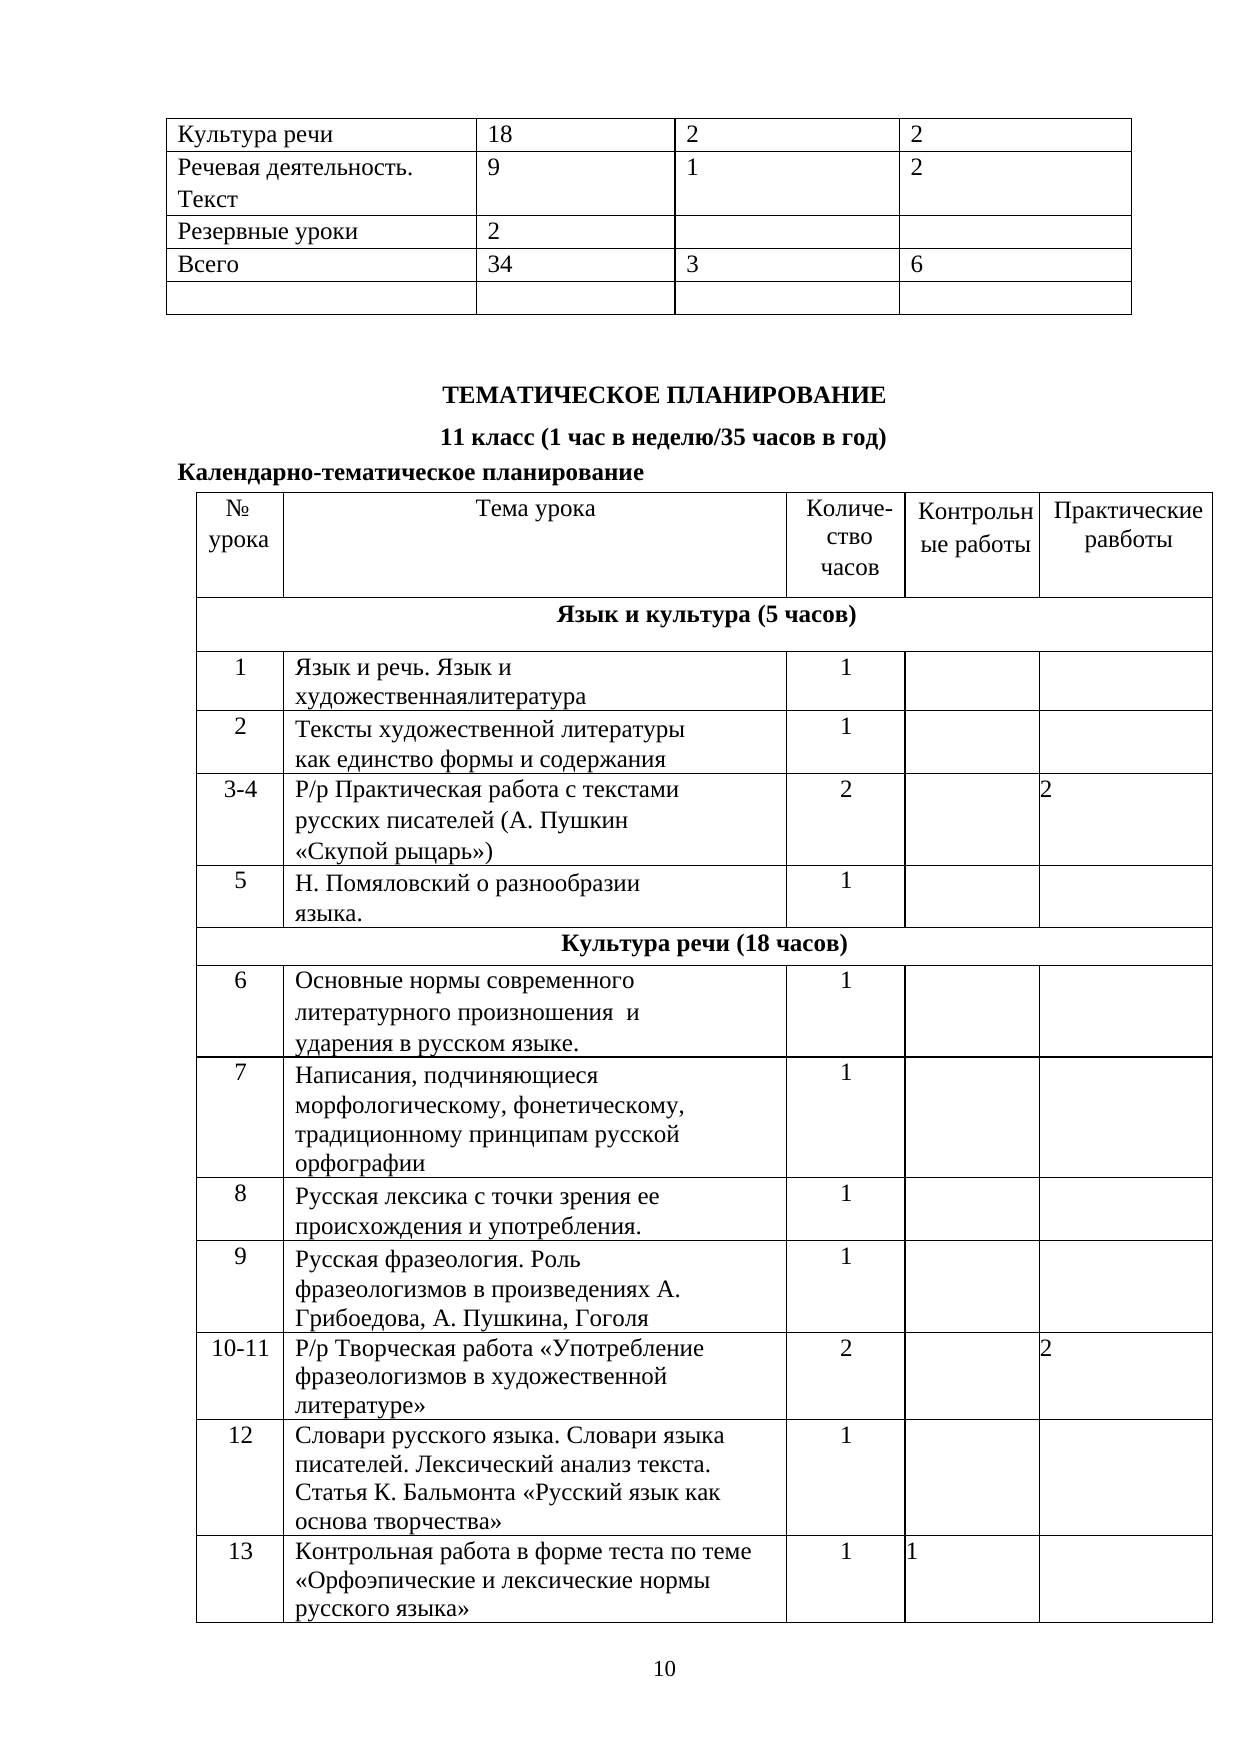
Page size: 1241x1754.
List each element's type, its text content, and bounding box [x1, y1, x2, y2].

table_cell Язык и культура (5 часов) [197, 598, 1212, 651]
table_cell Р/р Творческая работа «Употребление фразеологизмов в художественной литературе» [284, 1333, 786, 1419]
table_cell Н. Помяловский о разнообразии языка. [284, 866, 786, 927]
table_cell [900, 216, 1131, 248]
table_cell Культура речи [167, 119, 476, 151]
table_cell Всего [167, 249, 476, 281]
table_cell [906, 1058, 1039, 1177]
table_cell Тексты художественной литературы как единство формы и содержания [284, 711, 786, 773]
table_cell 1 [787, 966, 904, 1056]
table_cell Контрольная работа в форме теста по теме «Орфоэпические и лексические нормы русского языка» [284, 1536, 786, 1622]
table_cell [906, 1241, 1039, 1332]
table_cell 7 [197, 1058, 283, 1177]
table_cell 1 [787, 711, 904, 773]
text 11 класс (1 час в неделю/35 часов в год) [312, 422, 1014, 450]
table_cell [1040, 711, 1212, 773]
table_cell 1 [676, 152, 899, 215]
table_cell 1 [906, 1536, 1039, 1622]
table_cell 3 [676, 249, 899, 281]
table_header Контрольные работы [906, 493, 1039, 597]
table_cell 13 [197, 1536, 283, 1622]
table_cell 9 [197, 1241, 283, 1332]
table_cell Речевая деятельность. Текст [167, 152, 476, 215]
table_cell 2 [787, 774, 904, 864]
table_cell [1040, 866, 1212, 927]
table_cell [1040, 1058, 1212, 1177]
table_cell 1 [787, 652, 904, 710]
table_cell 2 [676, 119, 899, 151]
table_cell 5 [197, 866, 283, 927]
table_header Количе- ство часов [787, 493, 904, 597]
table_cell 18 [477, 119, 674, 151]
table_cell [1040, 652, 1212, 710]
table_cell [1040, 1420, 1212, 1535]
table_cell Язык и речь. Язык и художественнаялитература [284, 652, 786, 710]
table_cell 6 [900, 249, 1131, 281]
table_cell 1 [787, 866, 904, 927]
table_cell 1 [197, 652, 283, 710]
table_cell [906, 1178, 1039, 1240]
table_cell 1 [787, 1420, 904, 1535]
table_cell 34 [477, 249, 674, 281]
table_cell Основные нормы современного литературного произношения и ударения в русском языке. [284, 966, 786, 1056]
table_cell 9 [477, 152, 674, 215]
table_cell Русская фразеология. Роль фразеологизмов в произведениях А. Грибоедова, А. Пушкина, Гоголя [284, 1241, 786, 1332]
table_cell [906, 966, 1039, 1056]
table_cell 2 [477, 216, 674, 248]
table_cell Русская лексика с точки зрения ее происхождения и употребления. [284, 1178, 786, 1240]
table_cell 2 [197, 711, 283, 773]
table_cell [906, 1333, 1039, 1419]
table_cell 3-4 [197, 774, 283, 864]
table_cell 2 [1040, 774, 1212, 864]
table_cell [477, 282, 674, 314]
table_header № урока [197, 493, 283, 597]
table_header Практические равботы [1040, 493, 1212, 597]
table_cell 1 [787, 1241, 904, 1332]
table_cell Словари русского языка. Словари языка писателей. Лексический анализ текста. Статья К. Бальмонта «Русский язык как основа творчества» [284, 1420, 786, 1535]
table_cell 1 [787, 1536, 904, 1622]
table_cell [676, 216, 899, 248]
table_cell [1040, 966, 1212, 1056]
table_cell 8 [197, 1178, 283, 1240]
table_cell 10-11 [197, 1333, 283, 1419]
table_cell [906, 774, 1039, 864]
table_cell [906, 652, 1039, 710]
table_cell 1 [787, 1178, 904, 1240]
table_cell [1040, 1241, 1212, 1332]
table_cell Культура речи (18 часов) [197, 928, 1212, 964]
table_cell 6 [197, 966, 283, 1056]
table_cell 2 [900, 119, 1131, 151]
table_cell [906, 866, 1039, 927]
table_cell 2 [900, 152, 1131, 215]
table_cell [906, 711, 1039, 773]
table_cell [676, 282, 899, 314]
table_cell 2 [787, 1333, 904, 1419]
table_cell [1040, 1178, 1212, 1240]
table_cell 12 [197, 1420, 283, 1535]
table_header Тема урока [284, 493, 786, 597]
table_cell [167, 282, 476, 314]
table_cell Написания, подчиняющиеся морфологическому, фонетическому, традиционному принципам русской орфографии [284, 1058, 786, 1177]
table_cell [1040, 1536, 1212, 1622]
table_cell Резервные уроки [167, 216, 476, 248]
table_cell [900, 282, 1131, 314]
table_cell 1 [787, 1058, 904, 1177]
text ТЕМАТИЧЕСКОЕ ПЛАНИРОВАНИЕ [177, 380, 1152, 409]
table_cell [906, 1420, 1039, 1535]
table_cell 2 [1040, 1333, 1212, 1419]
subtitle Календарно-тематическое планирование [177, 457, 1014, 486]
table_cell Р/р Практическая работа с текстами русских писателей (А. Пушкин «Скупой рыцарь») [284, 774, 786, 864]
